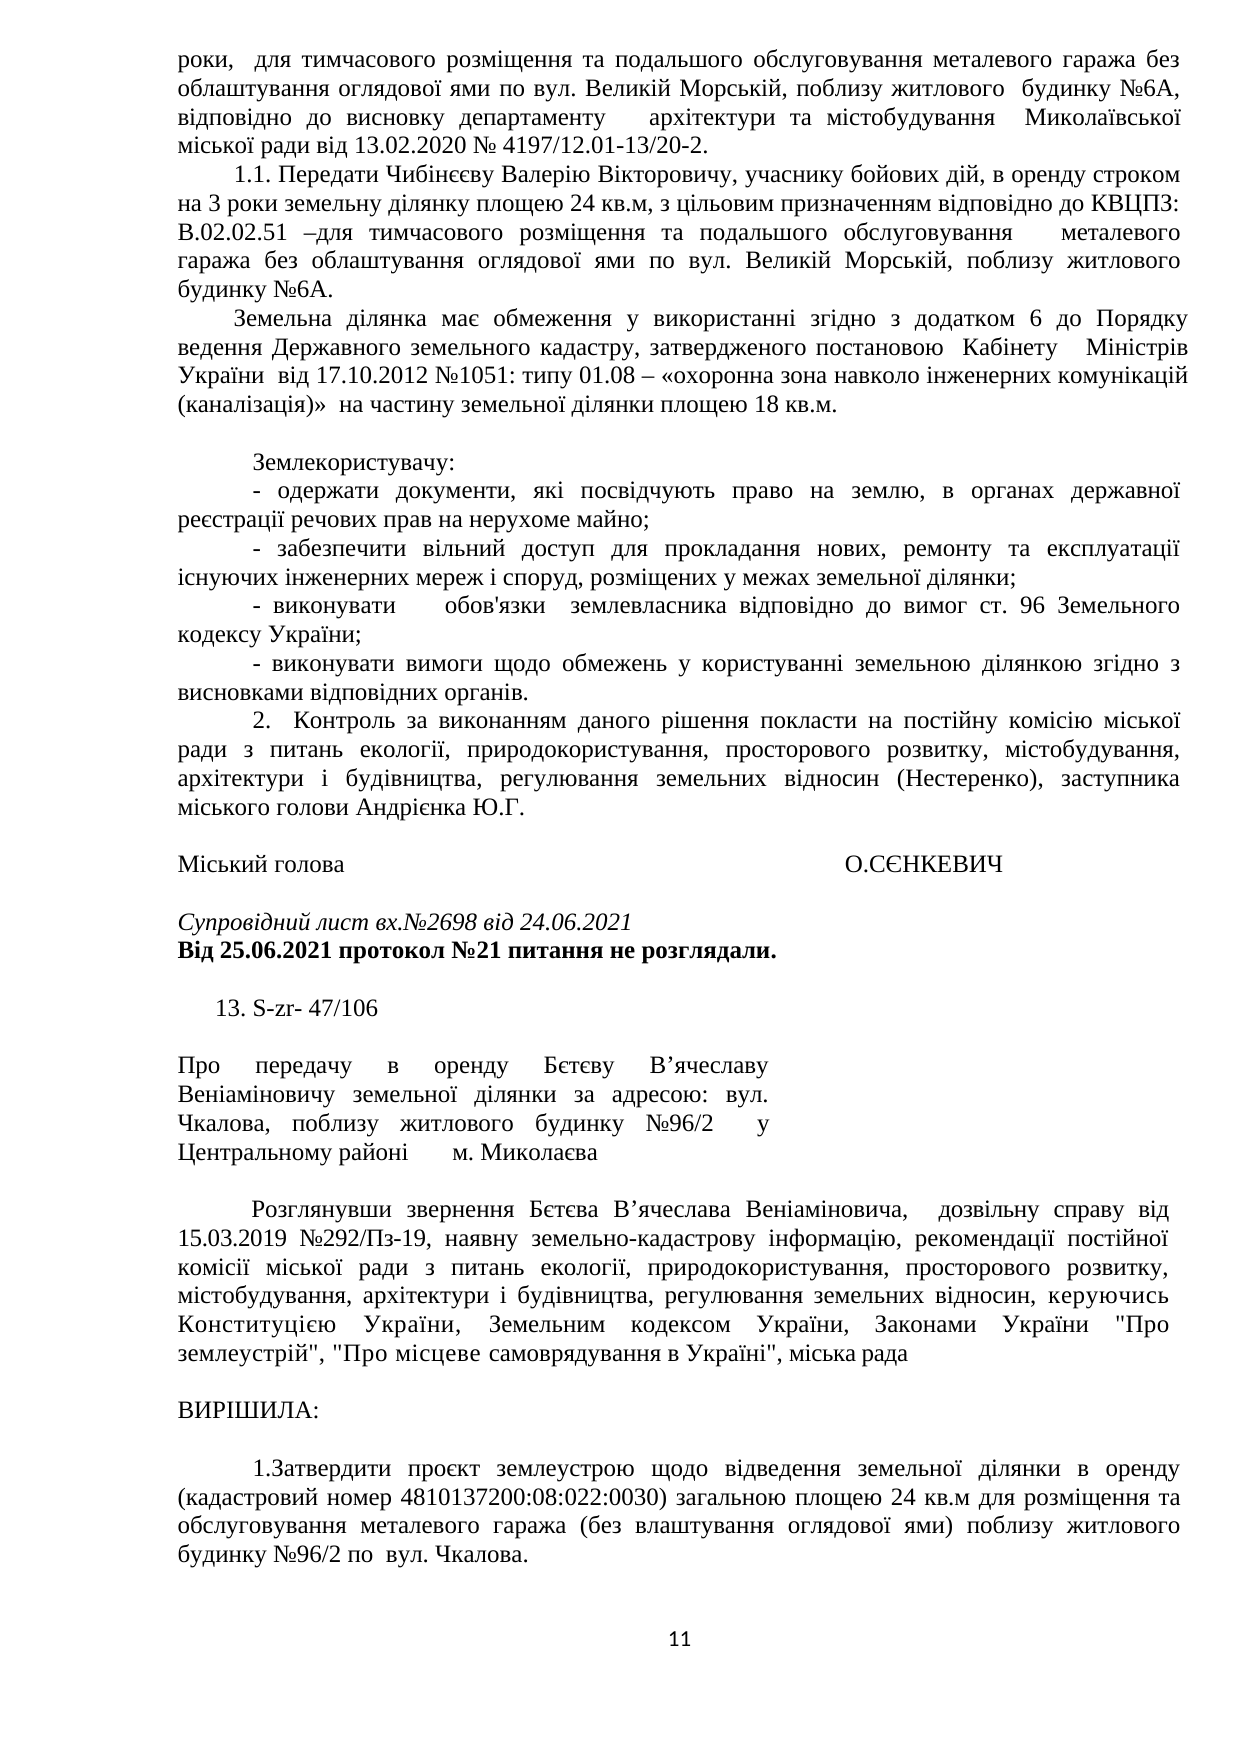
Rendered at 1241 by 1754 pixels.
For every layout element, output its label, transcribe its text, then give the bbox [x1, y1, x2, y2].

text Розглянувши звернення Бєтєва В’ячеслава Веніаміновича, дозвільну справу від 15.03.2019 №292/Пз-19, наявну земельно-кадастрову інформацію, рекомендації постійної комісії міської ради з питань екології, природокористування, просторового розвитку, містобудування, архітектури і будівництва, регулювання земельних відносин, керуючись Конституцією України, Земельним кодексом України, Законами України "Про землеустрій", "Про місцеве самоврядування в Україні", міська рада [177, 1194, 1169, 1367]
text 2. Контроль за виконанням даного рішення покласти на постійну комісію міської ради з питань екології, природокористування, просторового розвитку, містобудування, архітектури і будівництва, регулювання земельних відносин (Нестеренко), заступника міського голови Андрієнка Ю.Г. [177, 706, 1181, 821]
text ВИРІШИЛА: [177, 1396, 1181, 1424]
text Від 25.06.2021 протокол №21 питання не розглядали. [177, 936, 1181, 964]
text - забезпечити вільний доступ для прокладання нових, ремонту та експлуатації існуючих інженерних мереж і споруд, розміщених у межах земельної ділянки; [177, 533, 1181, 591]
subtitle S-zr- 47/106 [215, 993, 1181, 1022]
text - одержати документи, які посвідчують право на землю, в органах державної реєстрації речових прав на нерухоме майно; [177, 476, 1181, 533]
text - виконувати вимоги щодо обмежень у користуванні земельною ділянкою згідно з висновками відповідних органів. [177, 648, 1181, 706]
text Про передачу в оренду Бєтєву В’ячеславу Веніаміновичу земельної ділянки за адресою: вул. Чкалова, поблизу житлового будинку №96/2 у Центральному районі м. Миколаєва [177, 1051, 769, 1166]
text Супровідний лист вх.№2698 від 24.06.2021 [177, 907, 1181, 936]
text - виконувати обов'язки землевласника відповідно до вимог ст. 96 Земельного кодексу України; [177, 591, 1181, 648]
text Землекористувачу: [177, 447, 1181, 476]
text 1.1. Передати Чибінєєву Валерію Вікторовичу, учаснику бойових дій, в оренду строком на 3 роки земельну ділянку площею 24 кв.м, з цільовим призначенням відповідно до КВЦПЗ: В.02.02.51 –для тимчасового розміщення та подальшого обслуговування металевого гаража без облаштування оглядової ями по вул. Великій Морській, поблизу житлового будинку №6А. [177, 159, 1181, 303]
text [177, 44, 1181, 159]
text Земельна ділянка має обмеження у використанні згідно з додатком 6 до Порядку ведення Державного земельного кадастру, затвердженого постановою Кабінету Міністрів України від 17.10.2012 №1051: типу 01.08 – «охоронна зона навколо інженерних комунікацій (каналізація)» на частину земельної ділянки площею 18 кв.м. [177, 303, 1189, 418]
text 1.Затвердити проєкт землеустрою щодо відведення земельної ділянки в оренду (кадастровий номер 4810137200:08:022:0030) загальною площею 24 кв.м для розміщення та обслуговування металевого гаража (без влаштування оглядової ями) поблизу житлового будинку №96/2 по вул. Чкалова. [177, 1453, 1181, 1568]
text Міський голова О.СЄНКЕВИЧ [177, 849, 1181, 878]
